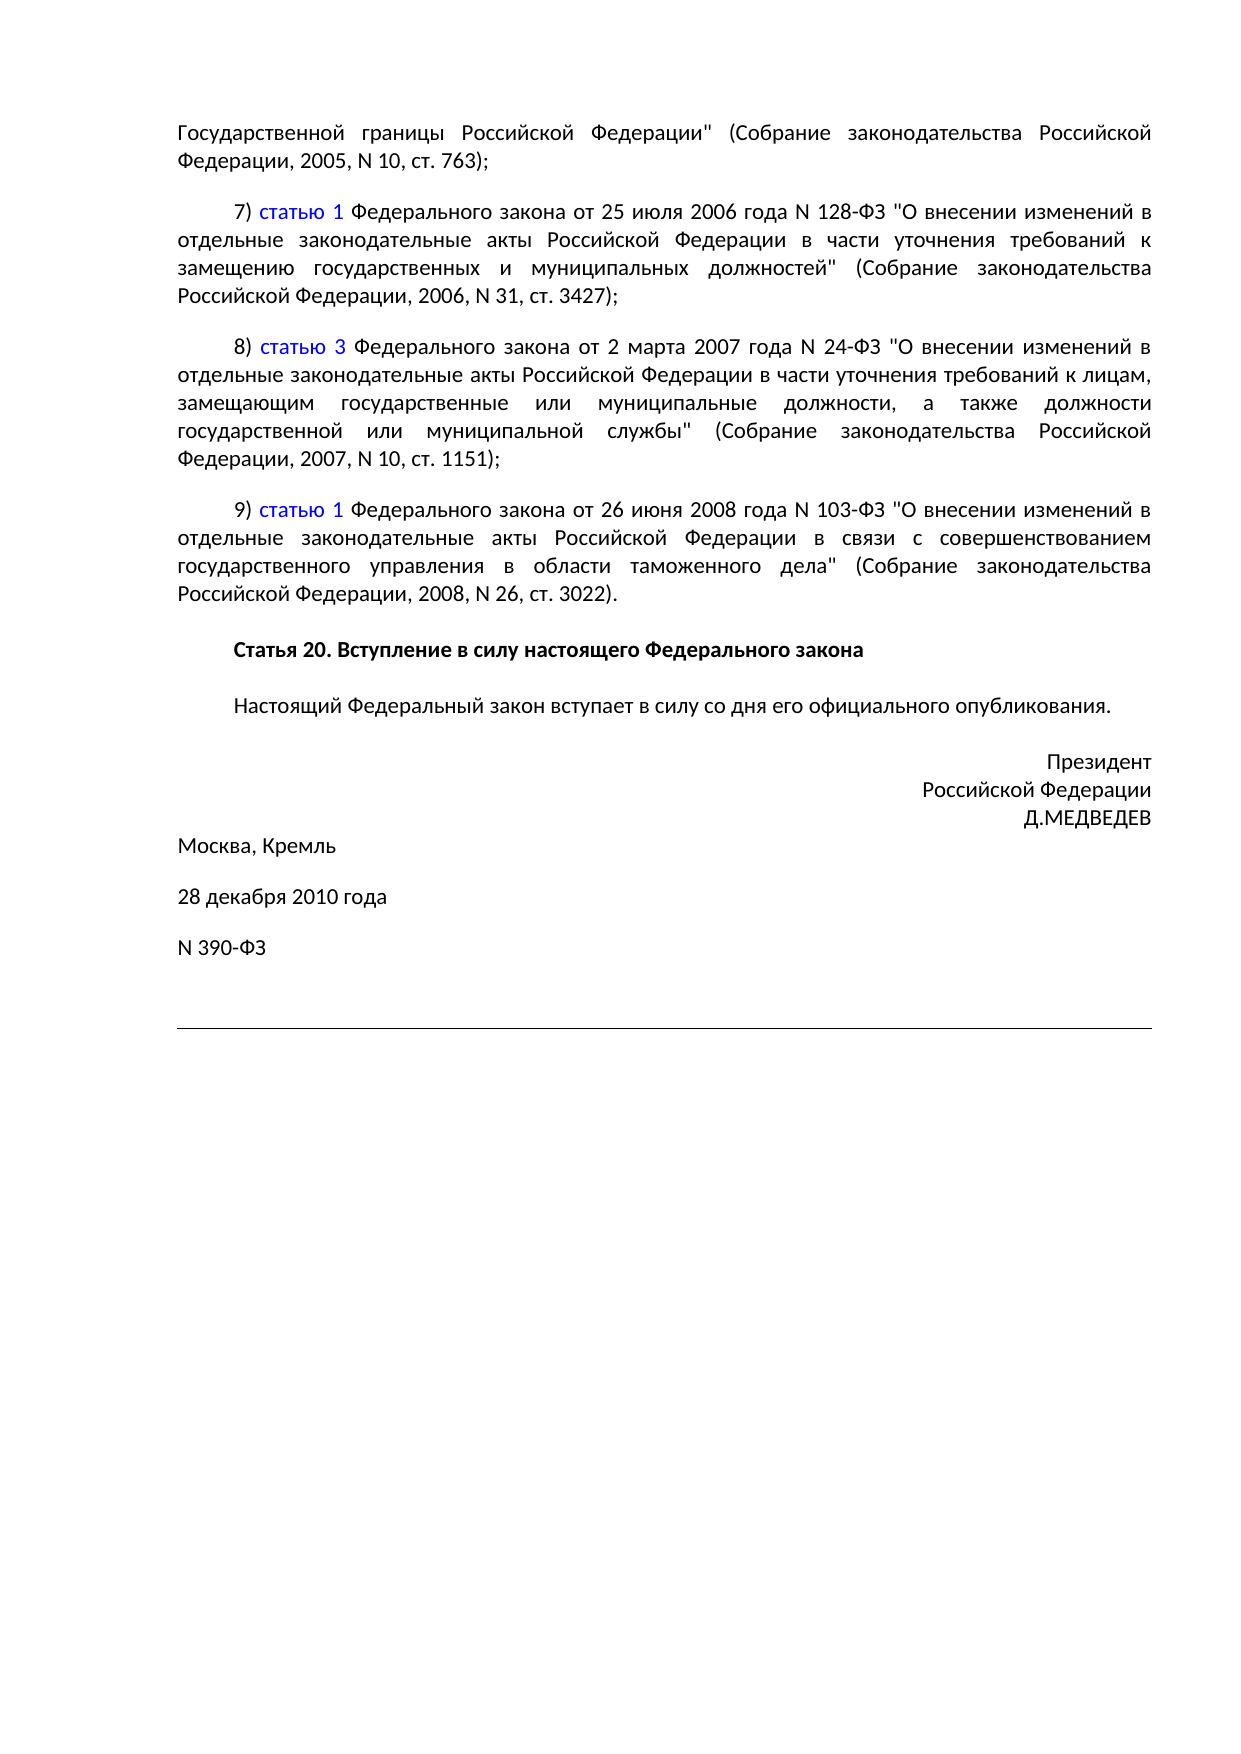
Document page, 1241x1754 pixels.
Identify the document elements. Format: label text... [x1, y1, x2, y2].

text Президент [177, 747, 1152, 775]
text Москва, Кремль [177, 831, 1152, 859]
text Российской Федерации [177, 775, 1152, 803]
text Д.МЕДВЕДЕВ [177, 803, 1152, 831]
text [177, 118, 1152, 174]
text N 390-ФЗ [177, 933, 1152, 961]
title Статья 20. Вступление в силу настоящего Федерального закона [177, 635, 1152, 663]
text Настоящий Федеральный закон вступает в силу со дня его официального опубликования. [177, 691, 1152, 719]
text 8) статью 3 Федерального закона от 2 марта 2007 года N 24-ФЗ "О внесении изменений в отдельные законодательные акты Российской Федерации в части уточнения требований к лицам, замещающим государственные или муниципальные должности, а также должности государственной или муниципальной службы" (Собрание законодательства Российской Федерации, 2007, N 10, ст. 1151); [177, 332, 1152, 472]
text 28 декабря 2010 года [177, 882, 1152, 910]
text 9) статью 1 Федерального закона от 26 июня 2008 года N 103-ФЗ "О внесении изменений в отдельные законодательные акты Российской Федерации в связи с совершенствованием государственного управления в области таможенного дела" (Собрание законодательства Российской Федерации, 2008, N 26, ст. 3022). [177, 495, 1152, 607]
text 7) статью 1 Федерального закона от 25 июля 2006 года N 128-ФЗ "О внесении изменений в отдельные законодательные акты Российской Федерации в части уточнения требований к замещению государственных и муниципальных должностей" (Собрание законодательства Российской Федерации, 2006, N 31, ст. 3427); [177, 197, 1152, 309]
